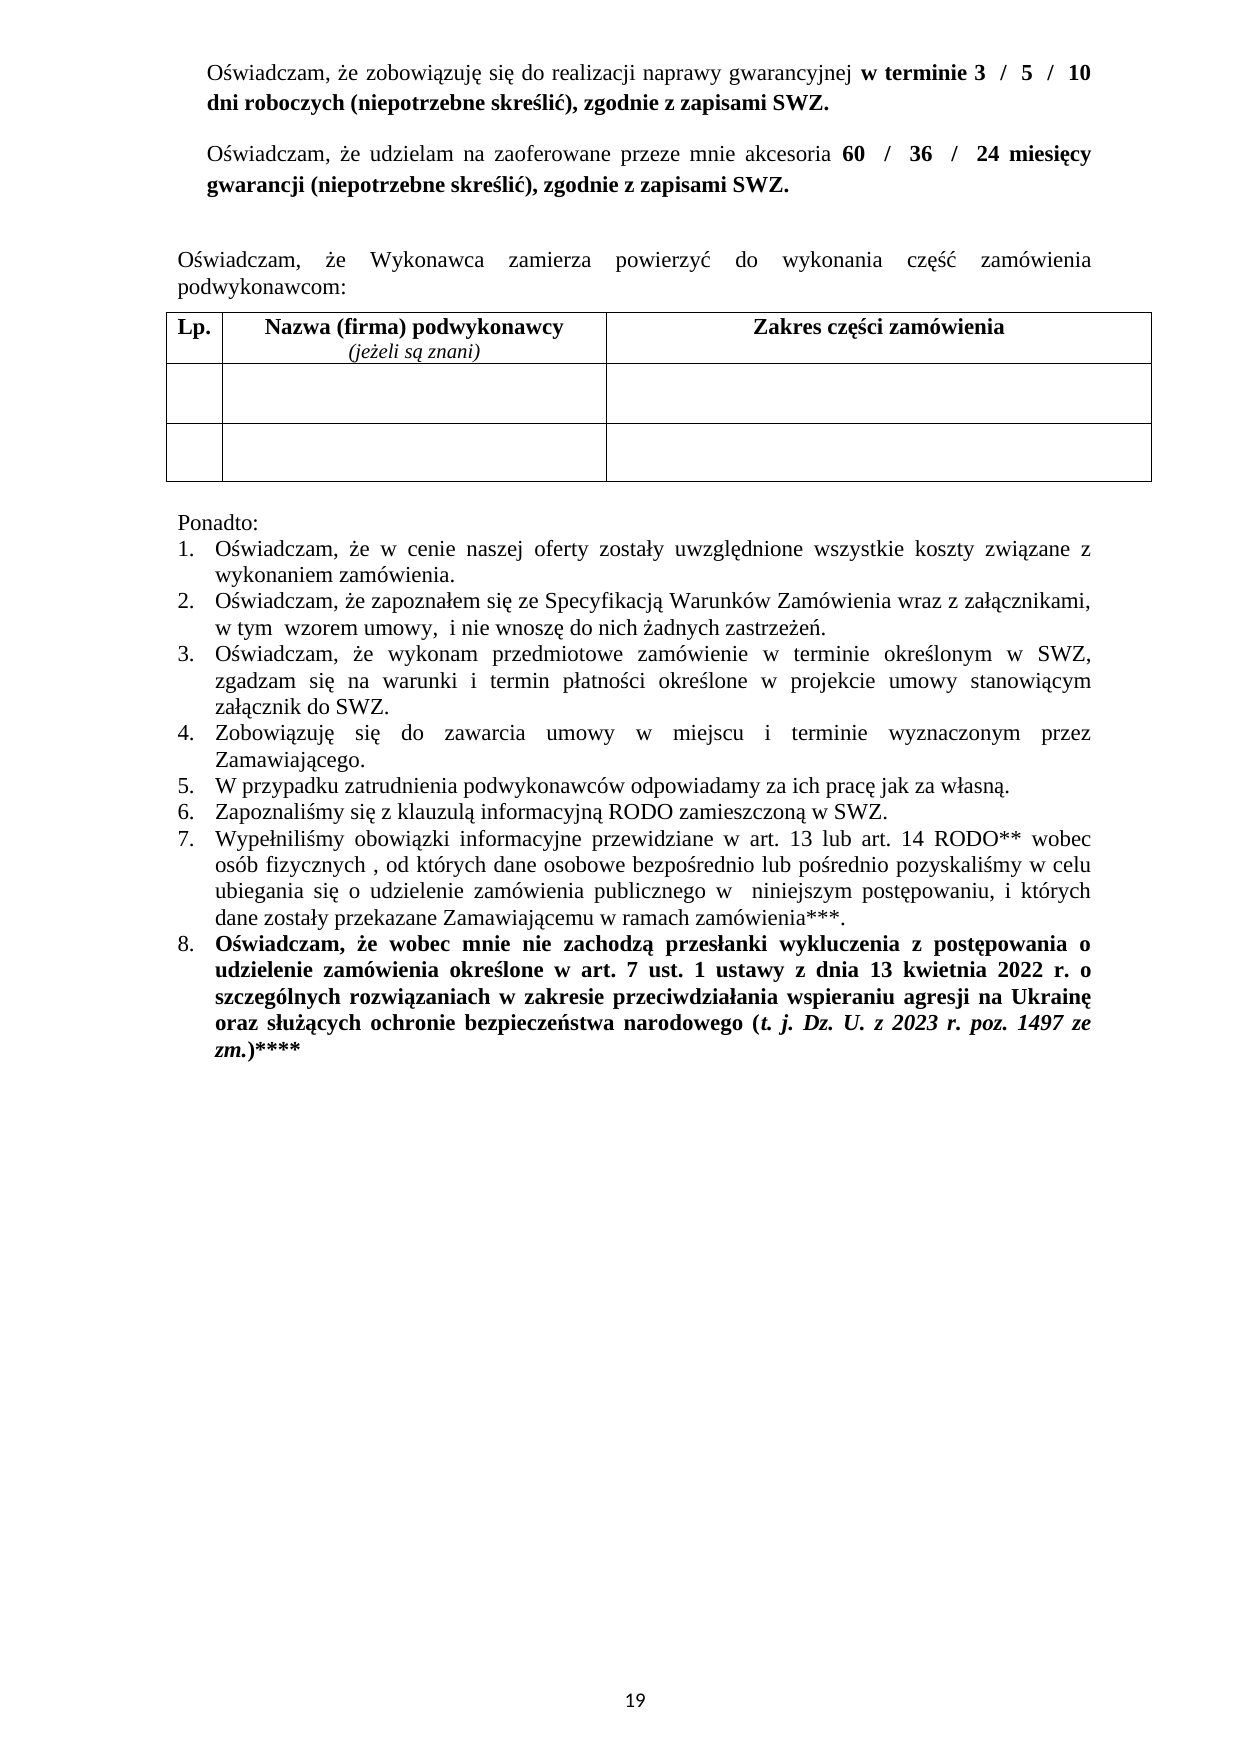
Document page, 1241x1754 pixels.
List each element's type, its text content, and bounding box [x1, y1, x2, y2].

table_cell [167, 364, 222, 423]
list Zapoznaliśmy się z klauzulą informacyjną RODO zamieszczoną w SWZ. [177, 798, 1092, 825]
table_header Lp. [167, 313, 222, 363]
text Ponadto: [177, 508, 1092, 535]
list Oświadczam, że wobec mnie nie zachodzą przesłanki wykluczenia z postępowania o udzielenie zamówienia określone w art. 7 ust. 1 ustawy z dnia 13 kwietnia 2022 r. o szczególnych rozwiązaniach w zakresie przeciwdziałania wspieraniu agresji na Ukrainę oraz służących ochronie bezpieczeństwa narodowego (t. j. Dz. U. z 2023 r. poz. 1497 ze zm.)**** [177, 930, 1092, 1062]
table_cell [223, 364, 606, 423]
table_cell [167, 424, 222, 481]
list Oświadczam, że zapoznałem się ze Specyfikacją Warunków Zamówienia wraz z załącznikami, w tym wzorem umowy, i nie wnoszę do nich żadnych zastrzeżeń. [177, 588, 1092, 640]
text Oświadczam, że Wykonawca zamierza powierzyć do wykonania część zamówienia podwykonawcom: [177, 247, 1092, 299]
list W przypadku zatrudnienia podwykonawców odpowiadamy za ich pracę jak za własną. [177, 772, 1092, 798]
list Oświadczam, że w cenie naszej oferty zostały uwzględnione wszystkie koszty związane z wykonaniem zamówienia. [177, 535, 1092, 588]
list Wypełniliśmy obowiązki informacyjne przewidziane w art. 13 lub art. 14 RODO** wobec osób fizycznych , od których dane osobowe bezpośrednio lub pośrednio pozyskaliśmy w celu ubiegania się o udzielenie zamówienia publicznego w niniejszym postępowaniu, i których dane zostały przekazane Zamawiającemu w ramach zamówienia***. [177, 825, 1092, 930]
table_header Zakres części zamówienia [607, 313, 1151, 363]
table_header Nazwa (firma) podwykonawcy (jeżeli są znani) [223, 313, 606, 363]
list Zobowiązuję się do zawarcia umowy w miejscu i terminie wyznaczonym przez Zamawiającego. [177, 719, 1092, 772]
text Oświadczam, że zobowiązuję się do realizacji naprawy gwarancyjnej w terminie 3 / 5 / 10 dni roboczych (niepotrzebne skreślić), zgodnie z zapisami SWZ. [207, 59, 1092, 116]
list Oświadczam, że wykonam przedmiotowe zamówienie w terminie określonym w SWZ, zgadzam się na warunki i termin płatności określone w projekcie umowy stanowiącym załącznik do SWZ. [177, 640, 1092, 719]
table_cell [607, 364, 1151, 423]
table_cell [607, 424, 1151, 481]
text Oświadczam, że udzielam na zaoferowane przeze mnie akcesoria 60 / 36 / 24 miesięcy gwarancji (niepotrzebne skreślić), zgodnie z zapisami SWZ. [207, 140, 1092, 197]
table_cell [223, 424, 606, 481]
